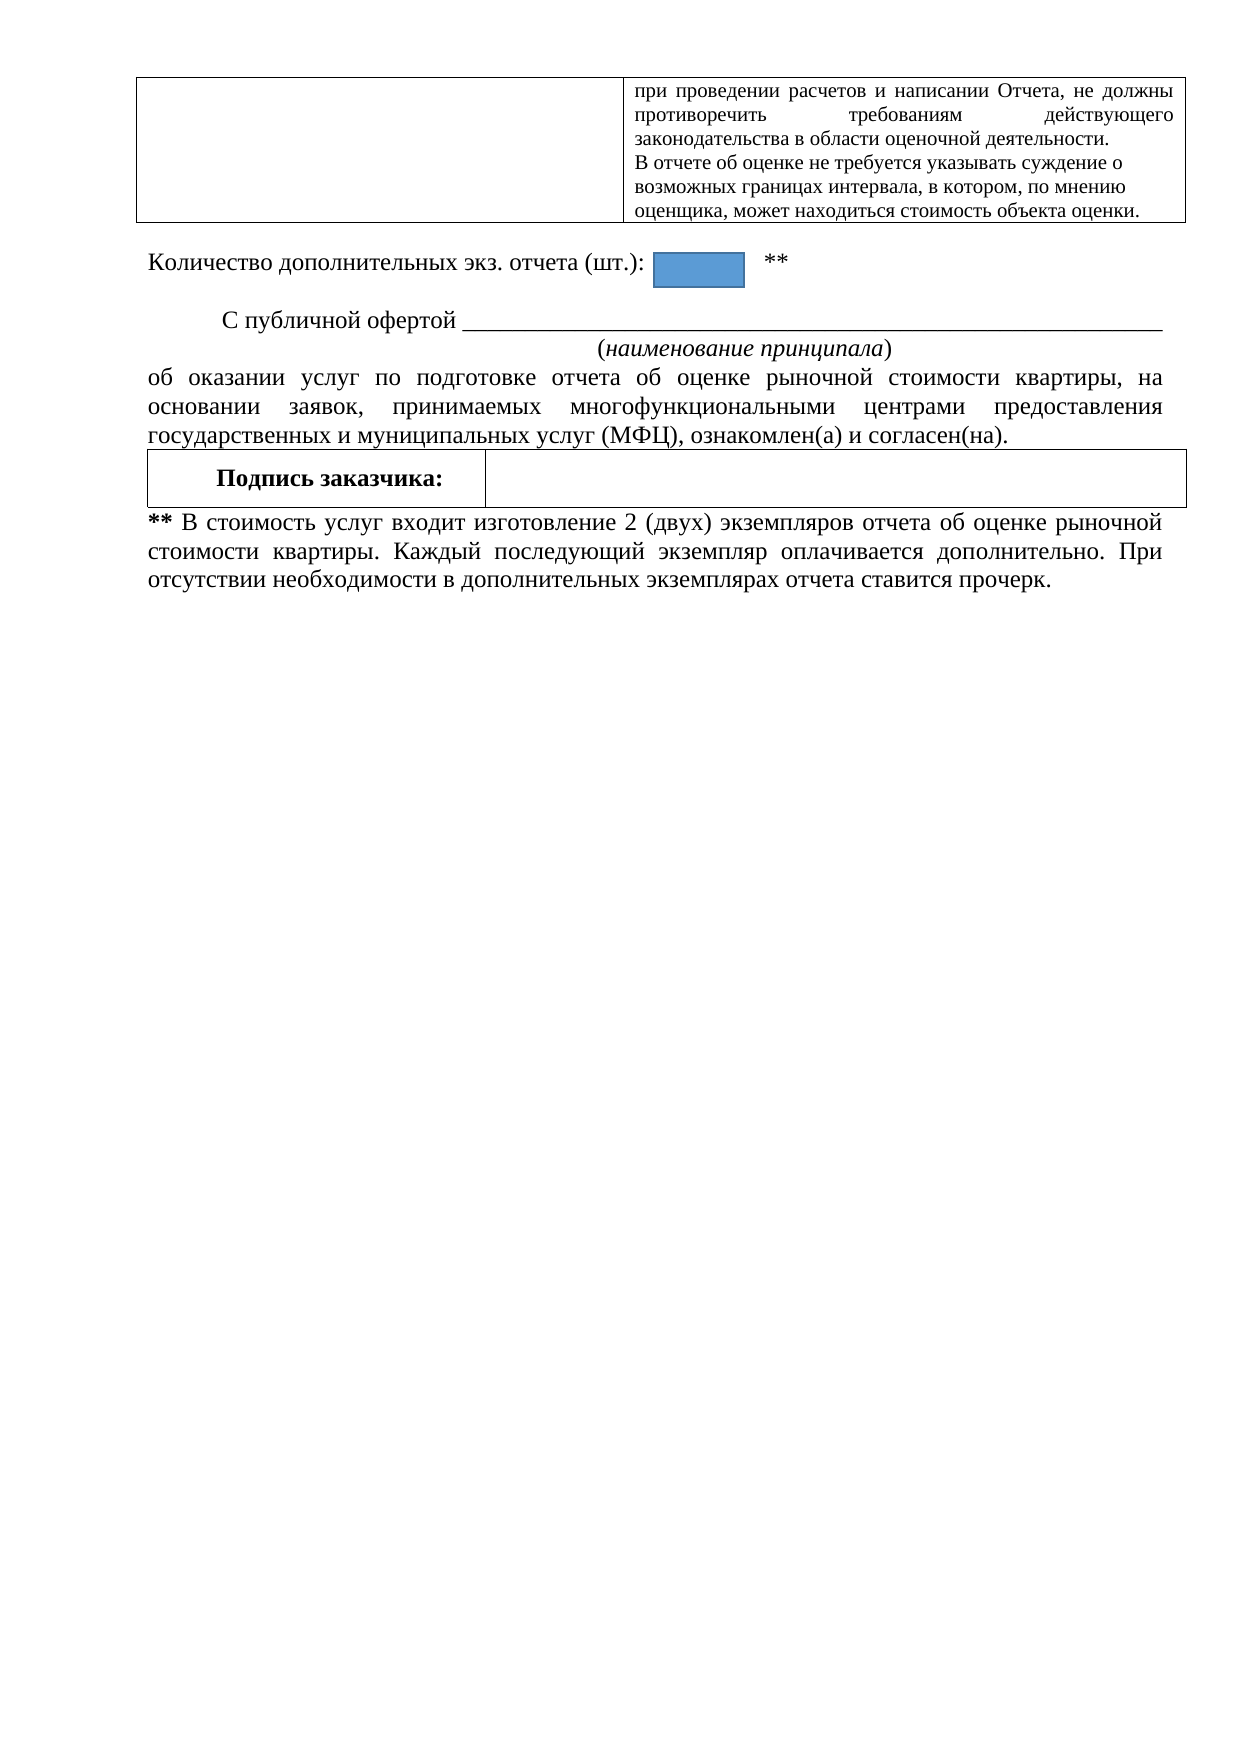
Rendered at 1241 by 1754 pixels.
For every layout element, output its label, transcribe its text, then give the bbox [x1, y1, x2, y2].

text Количество дополнительных экз. отчета (шт.): ** [148, 247, 1163, 276]
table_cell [137, 78, 623, 222]
text ** В стоимость услуг входит изготовление 2 (двух) экземпляров отчета об оценке рыночной стоимости квартиры. Каждый последующий экземпляр оплачивается дополнительно. При отсутствии необходимости в дополнительных экземплярах отчета ставится прочерк. [148, 508, 1163, 593]
text об оказании услуг по подготовке отчета об оценке рыночной стоимости квартиры, на основании заявок, принимаемых многофункциональными центрами предоставления государственных и муниципальных услуг (МФЦ), ознакомлен(а) и согласен(на). [148, 362, 1163, 448]
table_header [486, 450, 1186, 507]
text С публичной офертой ________________________________________________________ [148, 305, 1163, 333]
text (наименование принципала) [148, 333, 1163, 362]
table_header Подпись заказчика: [148, 450, 485, 507]
